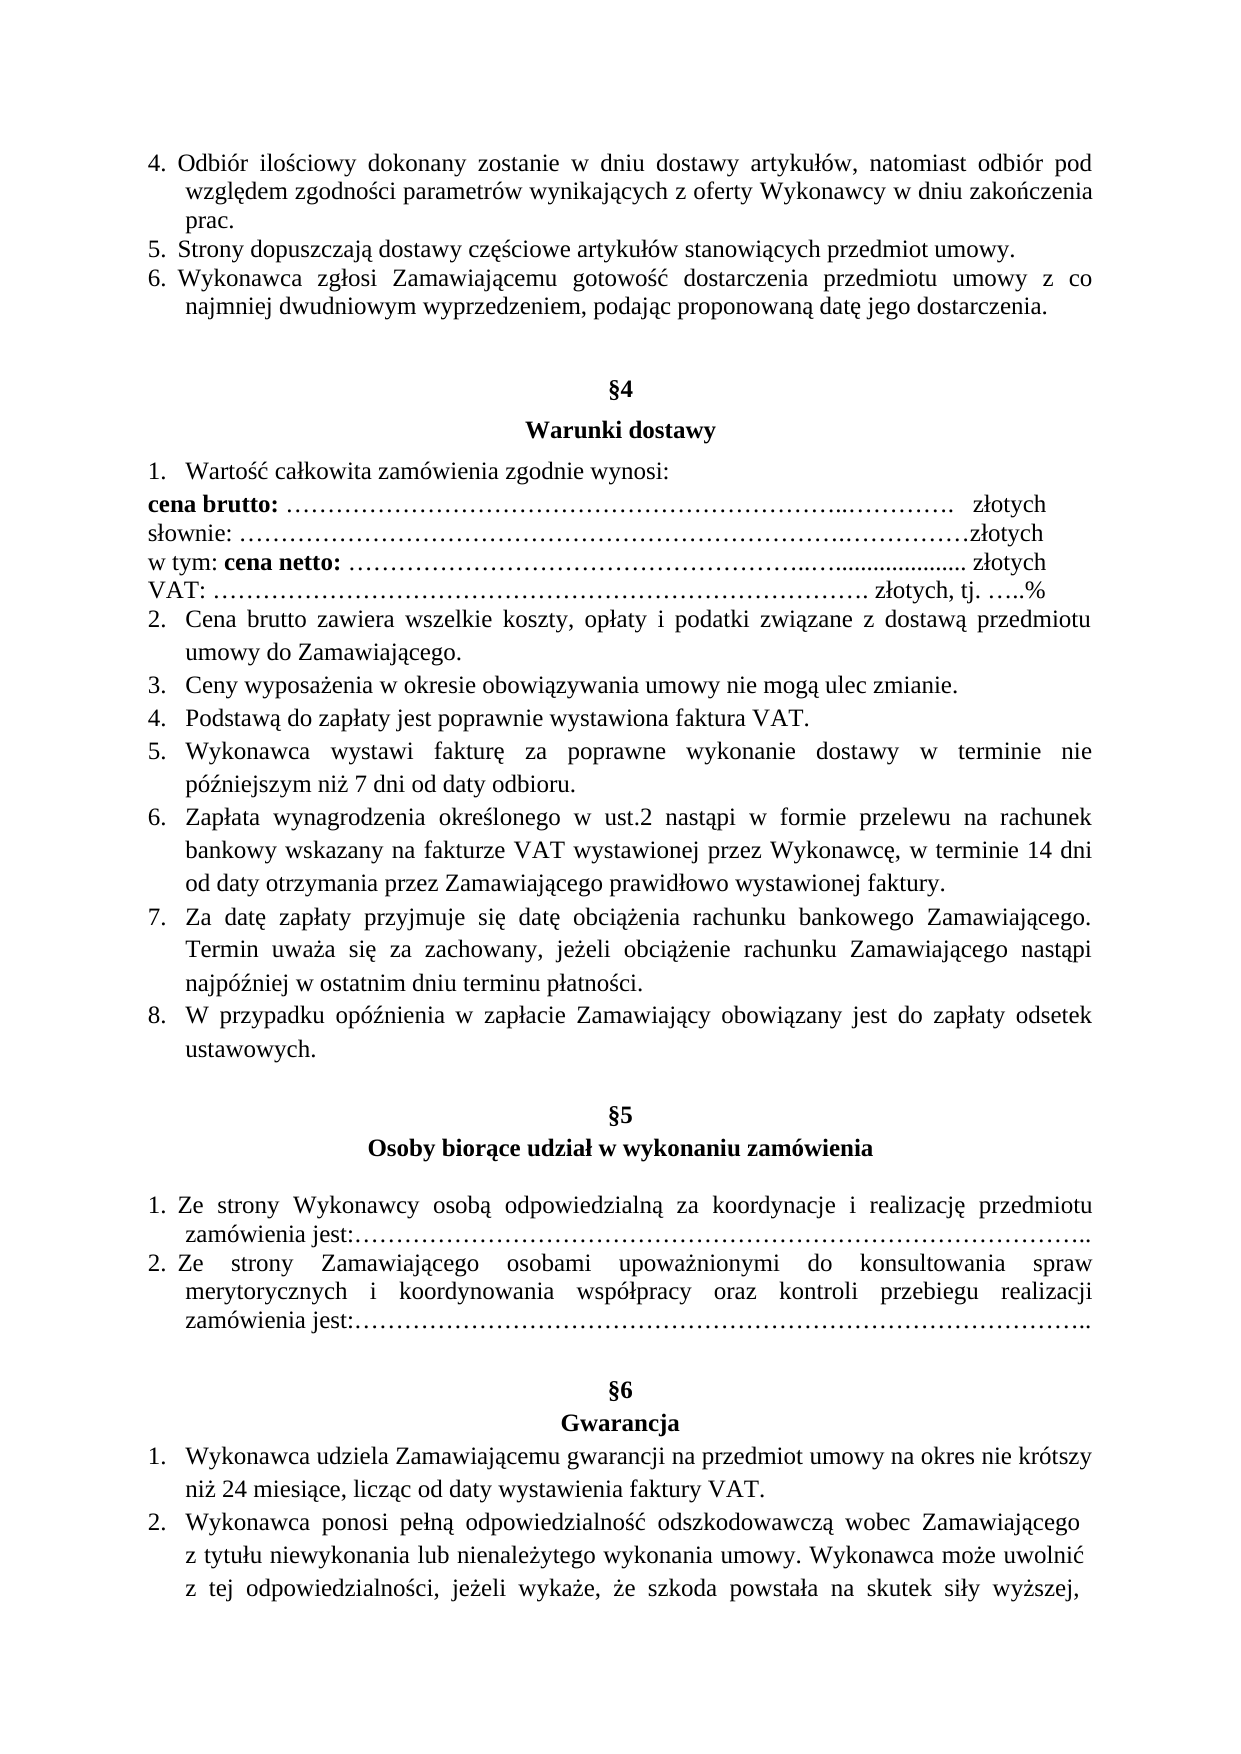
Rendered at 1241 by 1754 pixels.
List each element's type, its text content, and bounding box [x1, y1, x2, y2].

text VAT: ……………………………………………………………………. złotych, tj. …..% [148, 576, 1093, 604]
list Wykonawca udziela Zamawiającemu gwarancji na przedmiot umowy na okres nie krótszy niż 24 miesiące, licząc od daty wystawienia faktury VAT. [148, 1441, 1093, 1503]
text słownie: ……………………………………………………………….……………złotych [148, 518, 1093, 547]
text cena brutto: …………………………………………………………..…………. złotych [148, 489, 1093, 518]
list Cena brutto zawiera wszelkie koszty, opłaty i podatki związane z dostawą przedmiotu umowy do Zamawiającego. [148, 604, 1093, 666]
text Warunki dostawy [148, 415, 1093, 444]
text w tym: cena netto: ………………………………………………..…..................... złotych [148, 547, 1093, 576]
list Ze strony Zamawiającego osobami upoważnionymi do konsultowania spraw merytorycznych i koordynowania współpracy oraz kontroli przebiegu realizacji zamówienia jest:…………………………………………………………………………….. [148, 1248, 1093, 1334]
list Strony dopuszczają dostawy częściowe artykułów stanowiących przedmiot umowy. [148, 234, 1093, 263]
list Wykonawca wystawi fakturę za poprawne wykonanie dostawy w terminie nie późniejszym niż 7 dni od daty odbioru. [148, 736, 1093, 798]
list Zapłata wynagrodzenia określonego w ust.2 nastąpi w formie przelewu na rachunek bankowy wskazany na fakturze VAT wystawionej przez Wykonawcę, w terminie 14 dni od daty otrzymania przez Zamawiającego prawidłowo wystawionej faktury. [148, 802, 1093, 897]
list Podstawą do zapłaty jest poprawnie wystawiona faktura VAT. [148, 703, 1093, 732]
text §4 [148, 374, 1093, 403]
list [148, 1507, 1093, 1602]
text Gwarancja [148, 1408, 1093, 1437]
list Ceny wyposażenia w okresie obowiązywania umowy nie mogą ulec zmianie. [148, 670, 1093, 699]
list Wartość całkowita zamówienia zgodnie wynosi: [148, 456, 1093, 485]
list W przypadku opóźnienia w zapłacie Zamawiający obowiązany jest do zapłaty odsetek ustawowych. [148, 1001, 1093, 1062]
text §5 [148, 1100, 1093, 1128]
list Osoby biorące udział w wykonaniu zamówienia [148, 1133, 1093, 1161]
list Za datę zapłaty przyjmuje się datę obciążenia rachunku bankowego Zamawiającego. Termin uważa się za zachowany, jeżeli obciążenie rachunku Zamawiającego nastąpi najpóźniej w ostatnim dniu terminu płatności. [148, 902, 1093, 996]
list Ze strony Wykonawcy osobą odpowiedzialną za koordynacje i realizację przedmiotu zamówienia jest:…………………………………………………………………………….. [148, 1190, 1093, 1248]
text §6 [148, 1375, 1093, 1404]
list Wykonawca zgłosi Zamawiającemu gotowość dostarczenia przedmiotu umowy z co najmniej dwudniowym wyprzedzeniem, podając proponowaną datę jego dostarczenia. [148, 263, 1093, 320]
list Odbiór ilościowy dokonany zostanie w dniu dostawy artykułów, natomiast odbiór pod względem zgodności parametrów wynikających z oferty Wykonawcy w dniu zakończenia prac. [148, 148, 1093, 234]
